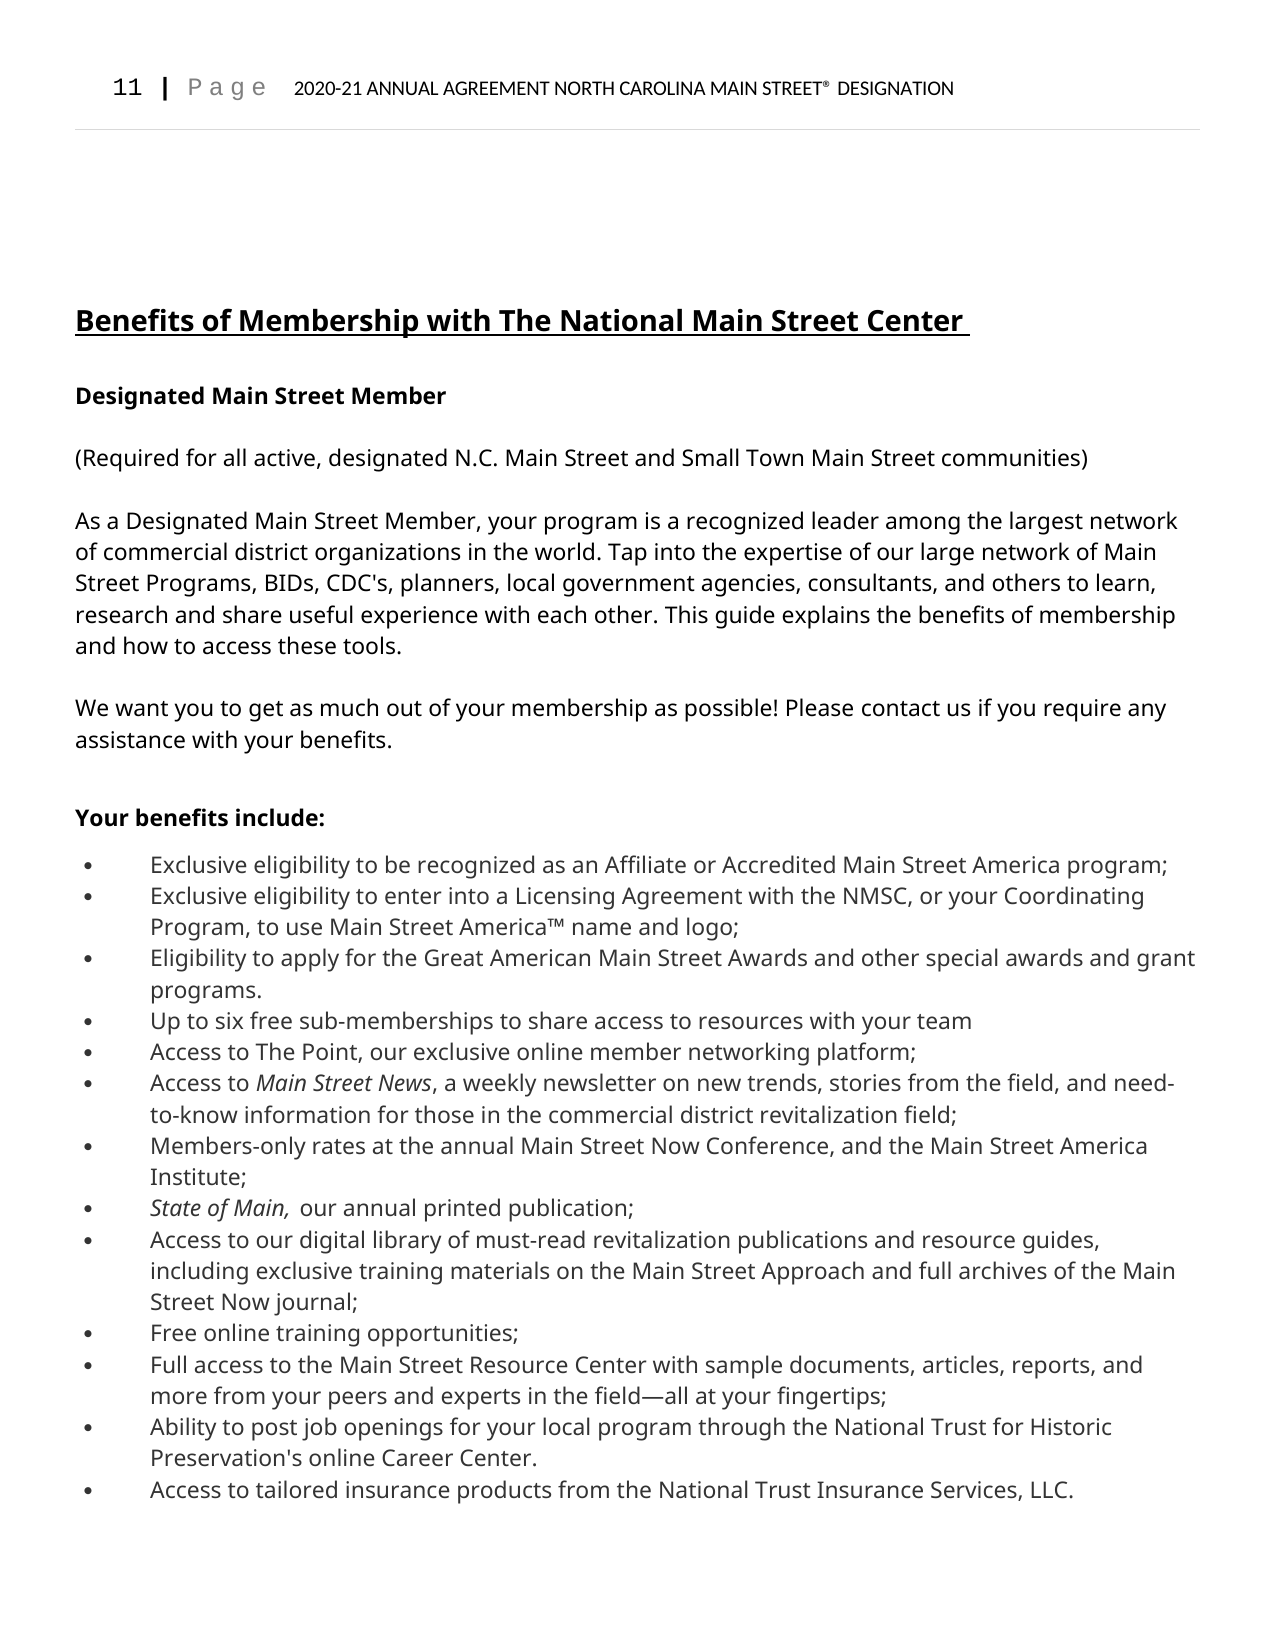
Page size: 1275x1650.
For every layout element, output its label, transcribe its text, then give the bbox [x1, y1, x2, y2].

list Access to The Point, our exclusive online member networking platform; [84, 1036, 1200, 1067]
list Eligibility to apply for the Great American Main Street Awards and other special awards and grant programs. [84, 942, 1200, 1005]
list Exclusive eligibility to be recognized as an Affiliate or Accredited Main Street America program; [84, 848, 1200, 880]
text We want you to get as much out of your membership as possible! Please contact us if you require any assistance with your benefits. [75, 692, 1200, 755]
text Designated Main Street Member [75, 380, 1200, 411]
list Up to six free sub-memberships to share access to resources with your team [84, 1005, 1200, 1036]
list State of Main, our annual printed publication; [84, 1192, 1200, 1223]
list Free online training opportunities; [84, 1317, 1200, 1348]
list Access to Main Street News, a weekly newsletter on new trends, stories from the field, and need-to-know information for those in the commercial district revitalization field; [84, 1067, 1200, 1130]
text Benefits of Membership with The National Main Street Center [75, 300, 1200, 340]
list Full access to the Main Street Resource Center with sample documents, articles, reports, and more from your peers and experts in the field—all at your fingertips; [84, 1348, 1200, 1411]
text Your benefits include: [75, 802, 1200, 833]
list Ability to post job openings for your local program through the National Trust for Historic Preservation's online Career Center. [84, 1411, 1200, 1473]
list Members-only rates at the annual Main Street Now Conference, and the Main Street America Institute; [84, 1130, 1200, 1192]
text As a Designated Main Street Member, your program is a recognized leader among the largest network of commercial district organizations in the world. Tap into the expertise of our large network of Main Street Programs, BIDs, CDC's, planners, local government agencies, consultants, and others to learn, research and share useful experience with each other. This guide explains the benefits of membership and how to access these tools. [75, 505, 1200, 661]
list Access to our digital library of must-read revitalization publications and resource guides, including exclusive training materials on the Main Street Approach and full archives of the Main Street Now journal; [84, 1223, 1200, 1317]
list Exclusive eligibility to enter into a Licensing Agreement with the NMSC, or your Coordinating Program, to use Main Street America™ name and logo; [84, 880, 1200, 942]
list Access to tailored insurance products from the National Trust Insurance Services, LLC. [84, 1473, 1200, 1505]
text (Required for all active, designated N.C. Main Street and Small Town Main Street communities) [75, 442, 1200, 473]
